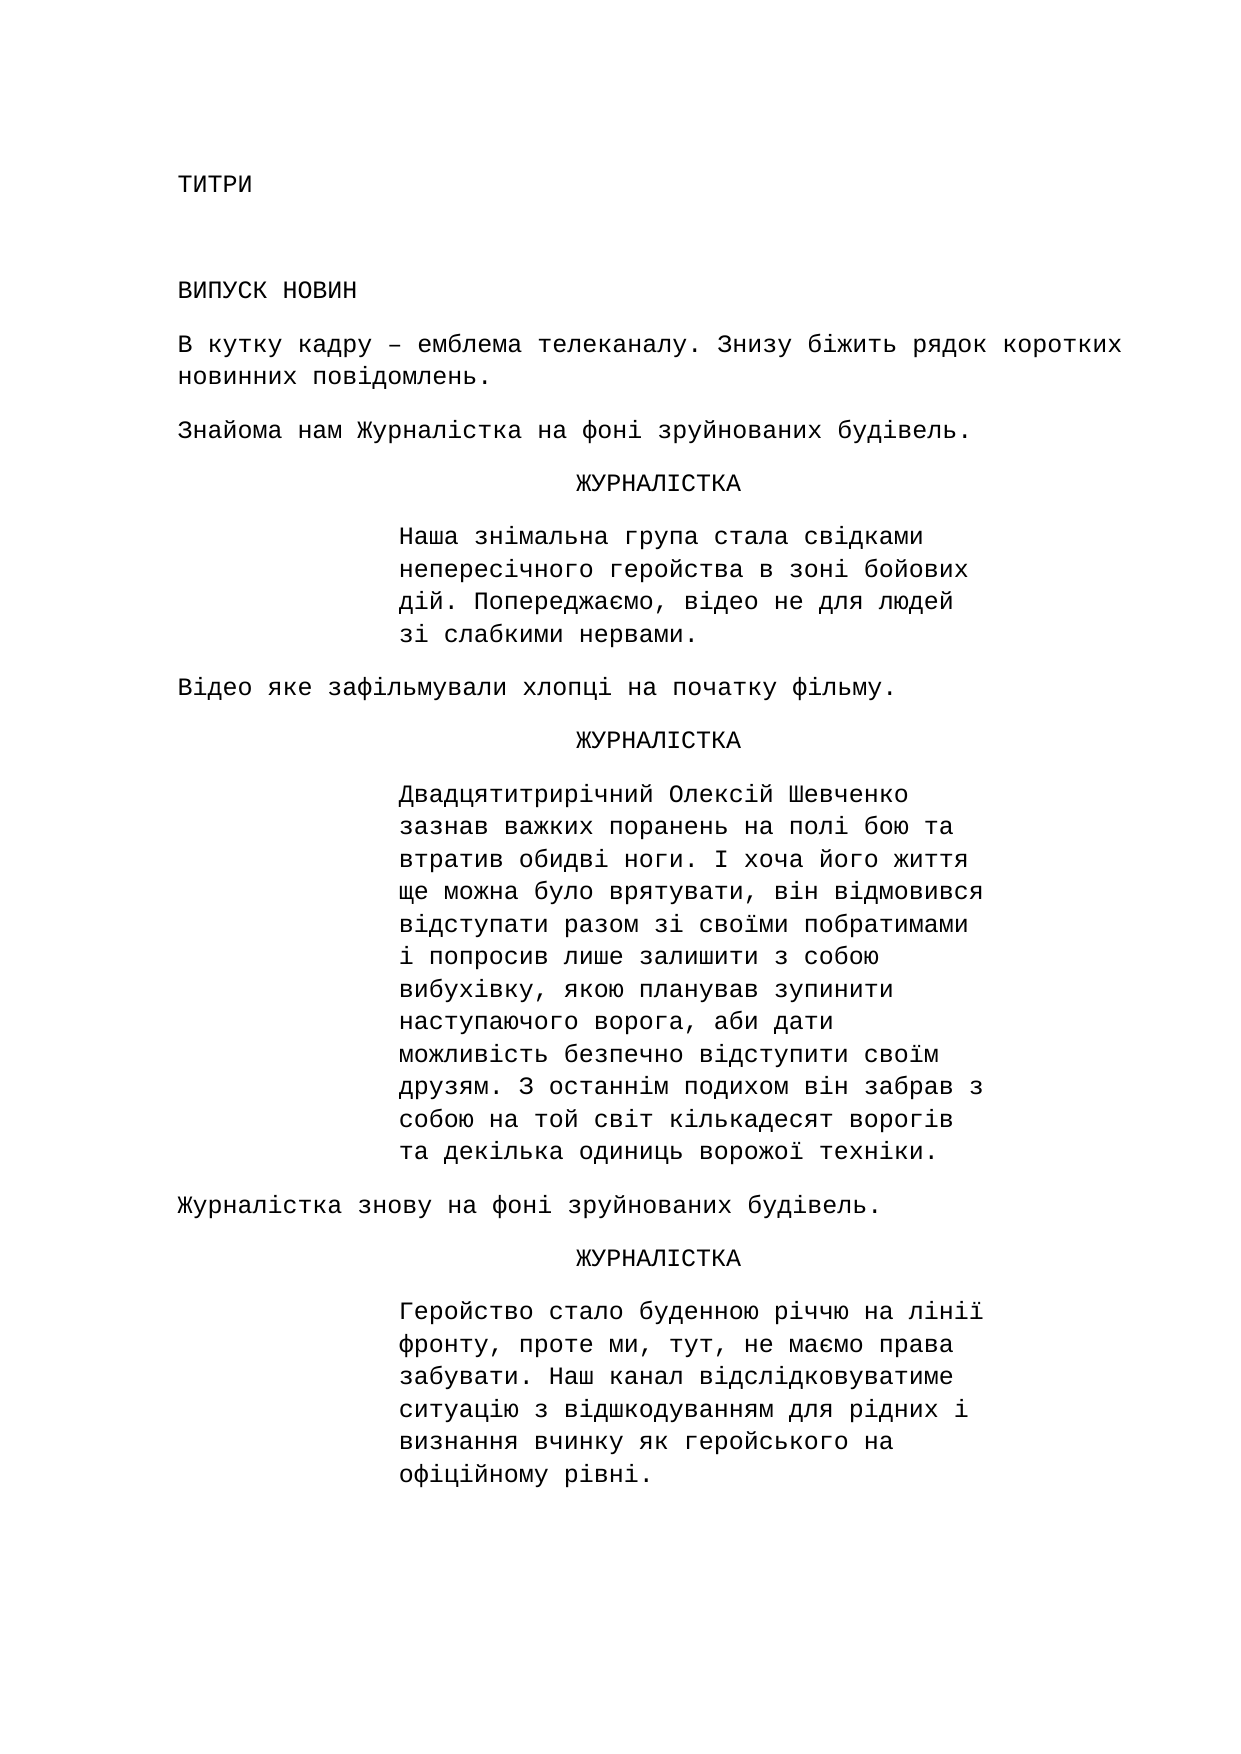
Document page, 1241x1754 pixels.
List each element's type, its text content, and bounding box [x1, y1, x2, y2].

text Геройство стало буденною річчю на лінії фронту, проте ми, тут, не маємо права забувати. Наш канал відслідковуватиме ситуацію з відшкодуванням для рідних і визнання вчинку як геройського на офіційному рівні. [399, 1299, 989, 1490]
text В кутку кадру – емблема телеканалу. Знизу біжить рядок коротких новинних повідомлень. [177, 331, 1152, 392]
text Двадцятитрирічний Олексій Шевченко зазнав важких поранень на полі бою та втратив обидві ноги. І хоча його життя ще можна було врятувати, він відмовився відступати разом зі своїми побратимами і попросив лише залишити з собою вибухівку, якою планував зупинити наступаючого ворога, аби дати можливість безпечно відступити своїм друзям. З останнім подихом він забрав з собою на той світ кількадесят ворогів та декілька одиниць ворожої техніки. [399, 781, 989, 1167]
text Журналістка знову на фоні зруйнованих будівель. [177, 1192, 1152, 1221]
text Наша знімальна група стала свідками непересічного геройства в зоні бойових дій. Попереджаємо, відео не для людей зі слабкими нервами. [399, 524, 989, 650]
text ВИПУСК НОВИН [177, 278, 1152, 306]
text ЖУРНАЛІСТКА [576, 471, 1152, 499]
text ЖУРНАЛІСТКА [576, 1246, 1152, 1274]
text Знайома нам Журналістка на фоні зруйнованих будівель. [177, 417, 1152, 446]
text Відео яке зафільмували хлопці на початку фільму. [177, 675, 1152, 703]
text ЖУРНАЛІСТКА [576, 728, 1152, 756]
text ТИТРИ [177, 171, 1152, 200]
